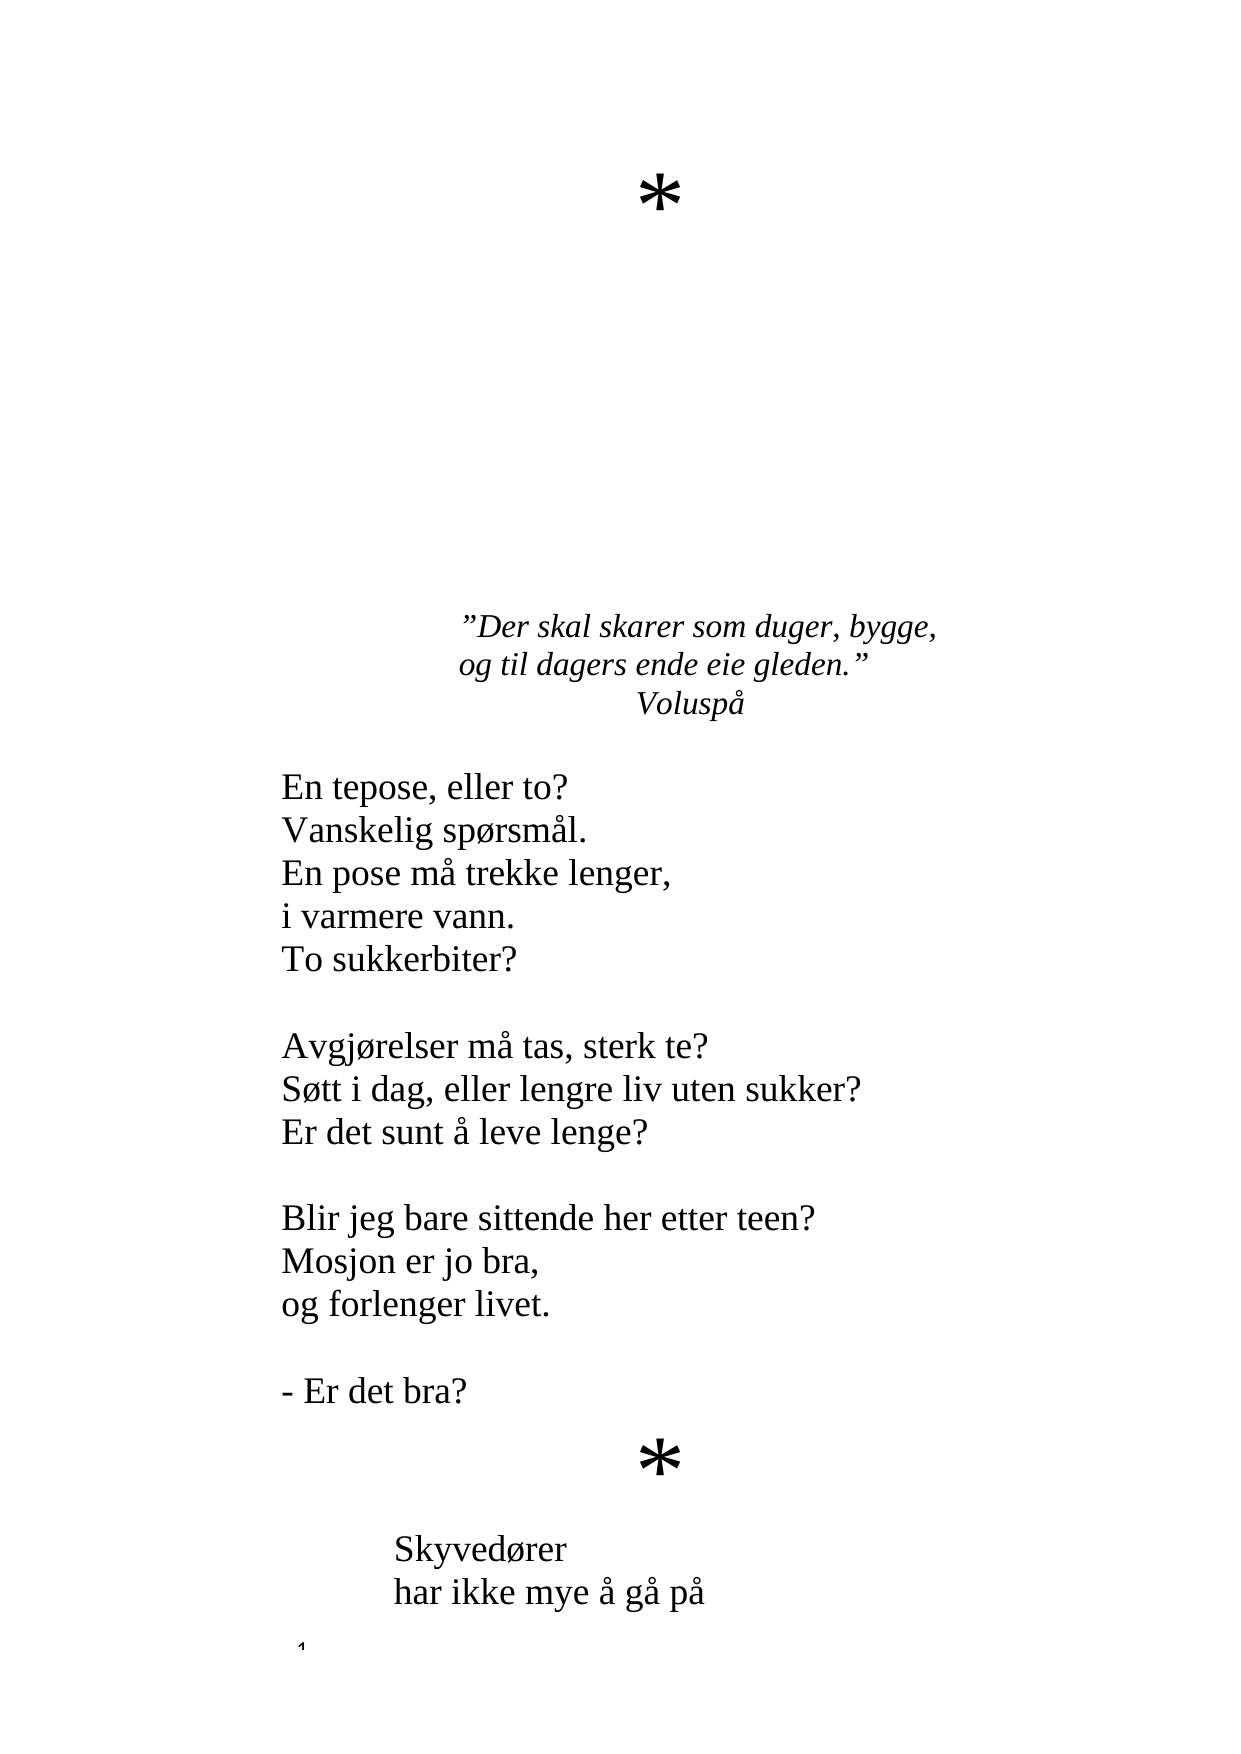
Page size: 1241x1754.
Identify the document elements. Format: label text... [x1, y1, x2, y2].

text En tepose, eller to? [281, 764, 1031, 807]
text i varmere vann. [281, 894, 1031, 937]
text Er det sunt å leve lenge? [281, 1109, 1031, 1152]
text Vanskelig spørsmål. [281, 807, 1031, 851]
text - Er det bra? [281, 1368, 1031, 1411]
text ”Der skal skarer som duger, bygge, [458, 606, 1031, 644]
text Mosjon er jo bra, [281, 1239, 1031, 1282]
text har ikke mye å gå på [394, 1569, 1031, 1612]
text * [281, 1411, 1031, 1526]
text Voluspå [458, 683, 1031, 721]
text og forlenger livet. [281, 1282, 1031, 1325]
text To sukkerbiter? [281, 937, 1031, 980]
text Skyvedører [281, 1526, 1031, 1569]
text Blir jeg bare sittende her etter teen? [281, 1196, 1031, 1239]
text Avgjørelser må tas, sterk te? [281, 1023, 1031, 1066]
text En pose må trekke lenger, [281, 851, 1031, 894]
text og til dagers ende eie gleden.” [458, 644, 1031, 683]
text Søtt i dag, eller lengre liv uten sukker? [281, 1066, 1031, 1109]
text * [458, 118, 1031, 261]
